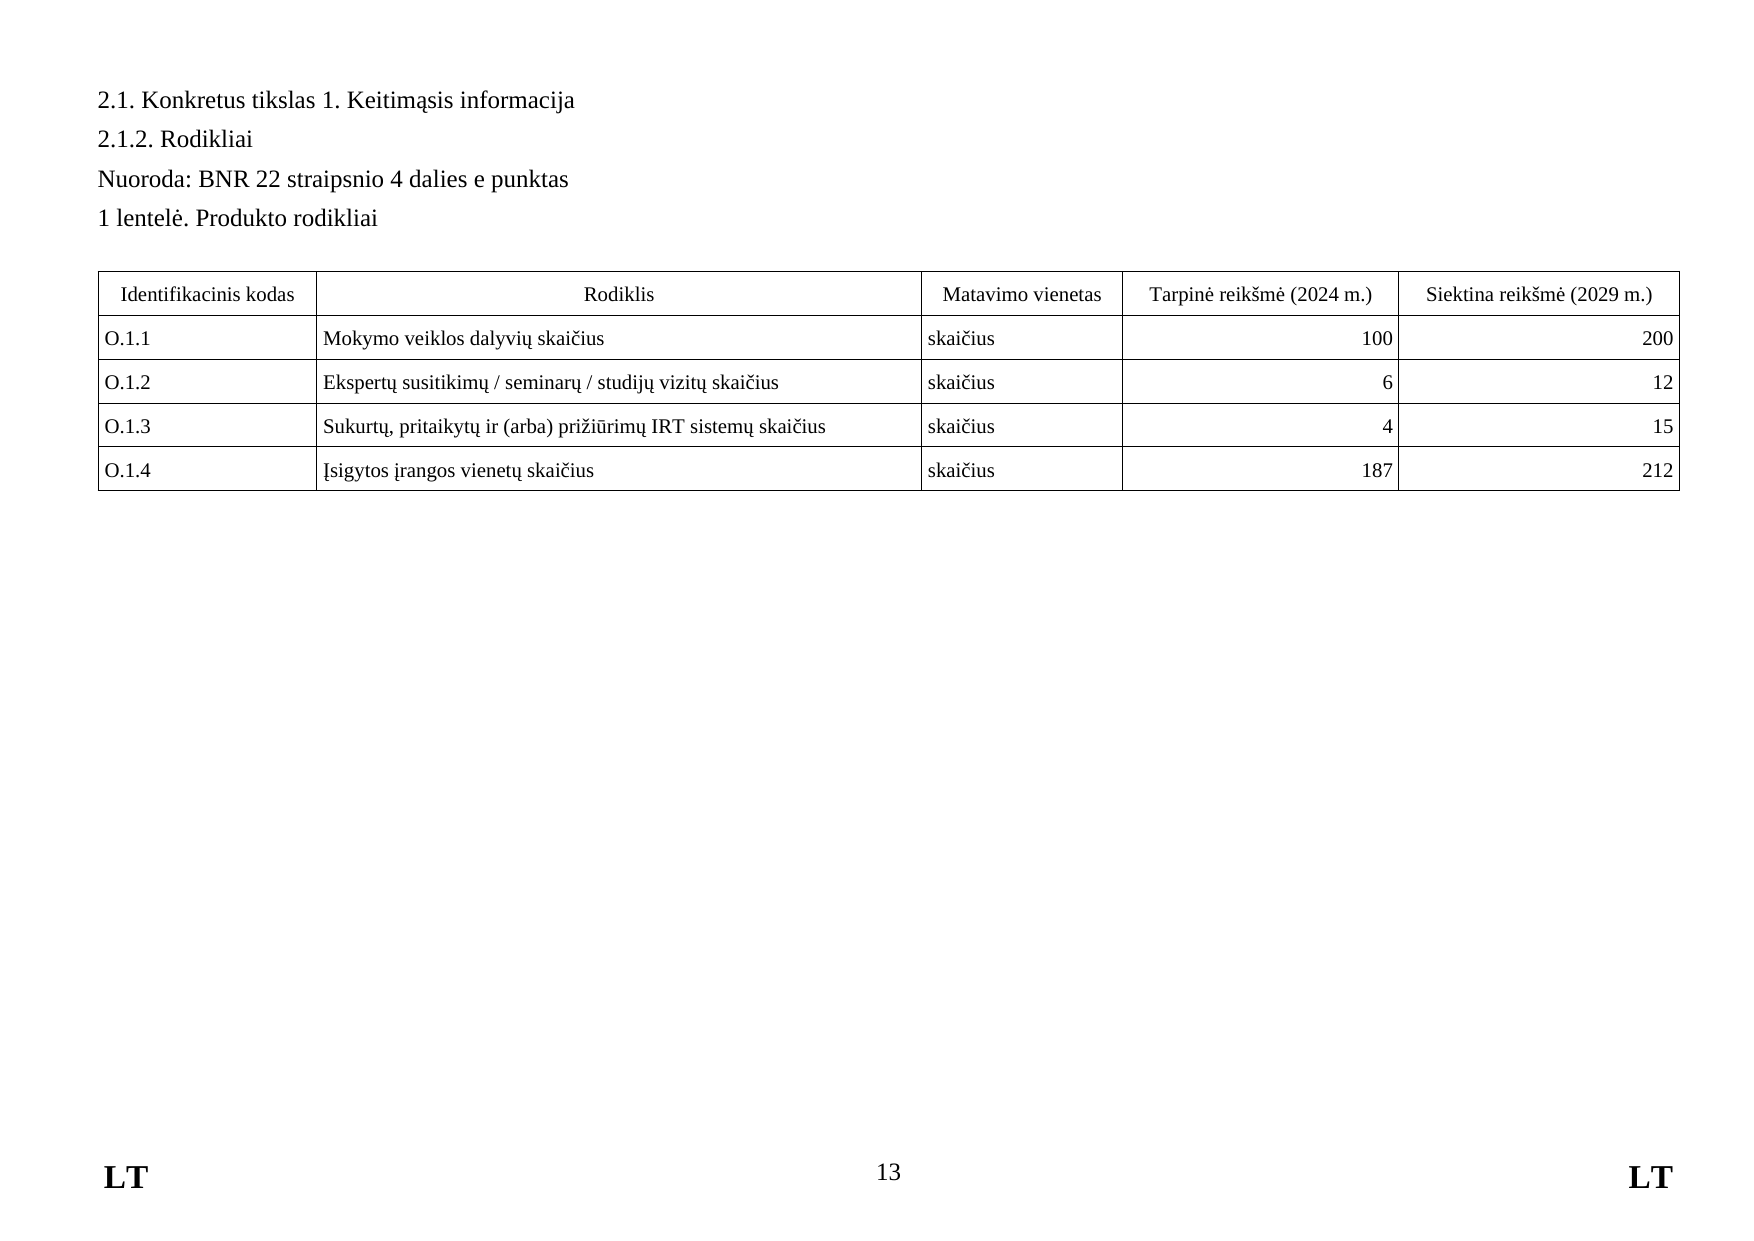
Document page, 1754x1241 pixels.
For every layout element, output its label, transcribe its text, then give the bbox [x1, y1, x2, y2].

table_cell 212 [1399, 447, 1679, 490]
table_cell 4 [1123, 404, 1398, 446]
table_header Tarpinė reikšmė (2024 m.) [1123, 272, 1398, 315]
table_cell 15 [1399, 404, 1679, 446]
table_cell O.1.2 [99, 360, 316, 402]
table_cell skaičius [922, 404, 1122, 446]
table_cell 12 [1399, 360, 1679, 402]
table_cell 100 [1123, 316, 1398, 358]
table_header Identifikacinis kodas [99, 272, 316, 315]
table_header Rodiklis [317, 272, 921, 315]
subtitle 1 lentelė. Produkto rodikliai [97, 203, 1679, 232]
table_header Matavimo vienetas [922, 272, 1122, 315]
table_cell Mokymo veiklos dalyvių skaičius [317, 316, 921, 358]
text 2.1. Konkretus tikslas 1. Keitimąsis informacija [97, 85, 1679, 114]
table_cell 187 [1123, 447, 1398, 490]
table_cell Įsigytos įrangos vienetų skaičius [317, 447, 921, 490]
table_cell skaičius [922, 360, 1122, 402]
table_cell 6 [1123, 360, 1398, 402]
table_cell skaičius [922, 447, 1122, 490]
table_cell O.1.3 [99, 404, 316, 446]
text Nuoroda: BNR 22 straipsnio 4 dalies e punktas [97, 164, 1679, 192]
table_cell 200 [1399, 316, 1679, 358]
table_cell skaičius [922, 316, 1122, 358]
subtitle 2.1.2. Rodikliai [97, 124, 1679, 153]
table_cell O.1.1 [99, 316, 316, 358]
table_cell Sukurtų, pritaikytų ir (arba) prižiūrimų IRT sistemų skaičius [317, 404, 921, 446]
table_cell O.1.4 [99, 447, 316, 490]
table_cell Ekspertų susitikimų / seminarų / studijų vizitų skaičius [317, 360, 921, 402]
table_header Siektina reikšmė (2029 m.) [1399, 272, 1679, 315]
